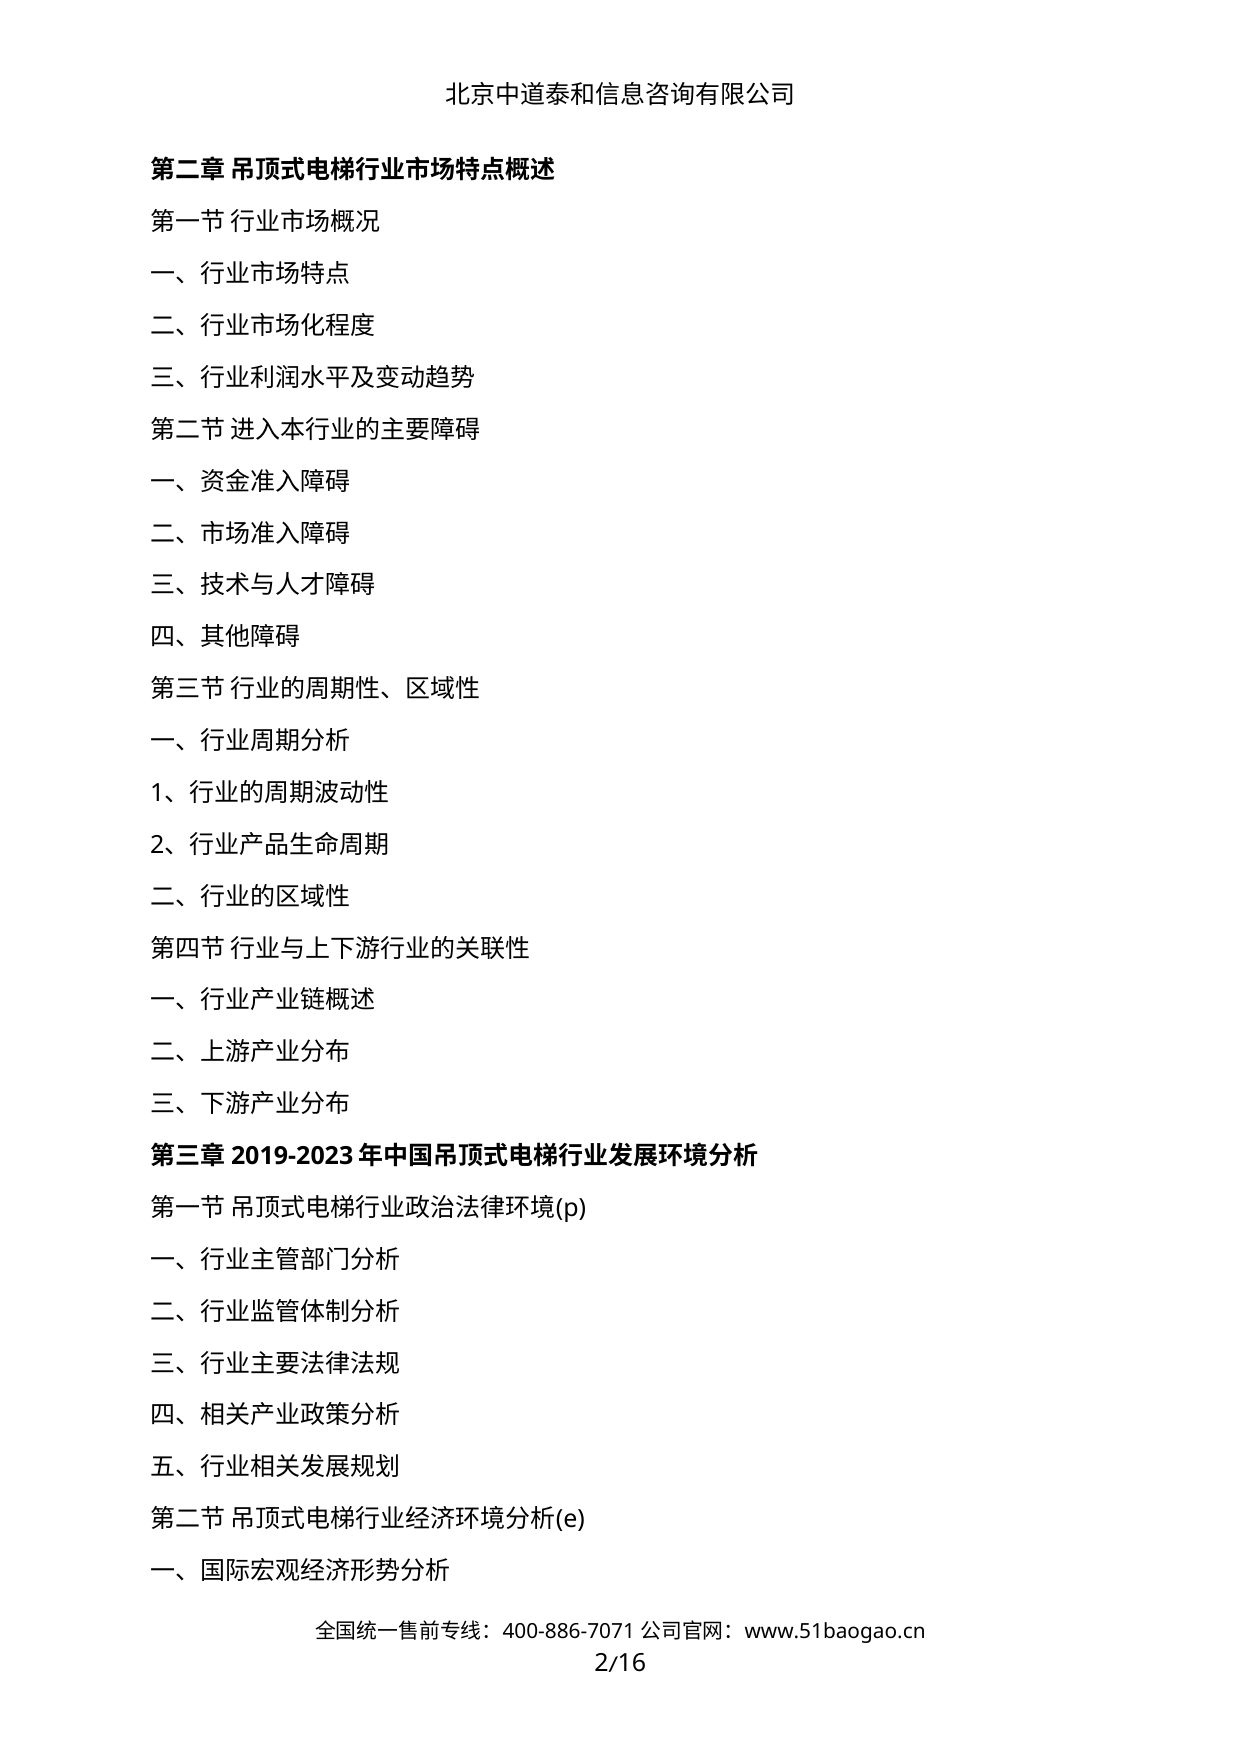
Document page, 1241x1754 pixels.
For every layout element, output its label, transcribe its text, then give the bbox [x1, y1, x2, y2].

text 三、下游产业分布 [150, 1084, 1090, 1120]
text 第二章 吊顶式电梯行业市场特点概述 [150, 150, 1090, 186]
text 一、国际宏观经济形势分析 [150, 1551, 1090, 1587]
text 三、技术与人才障碍 [150, 565, 1090, 601]
text 第一节 吊顶式电梯行业政治法律环境(p) [150, 1187, 1090, 1224]
text 二、行业监管体制分析 [150, 1291, 1090, 1327]
text 一、资金准入障碍 [150, 461, 1090, 497]
text 二、上游产业分布 [150, 1032, 1090, 1068]
text 第四节 行业与上下游行业的关联性 [150, 928, 1090, 964]
text 二、市场准入障碍 [150, 513, 1090, 549]
text 二、行业市场化程度 [150, 306, 1090, 342]
text 一、行业周期分析 [150, 721, 1090, 757]
text 四、其他障碍 [150, 617, 1090, 653]
text 三、行业利润水平及变动趋势 [150, 357, 1090, 394]
text 第一节 行业市场概况 [150, 202, 1090, 238]
text 一、行业产业链概述 [150, 980, 1090, 1016]
text 一、行业主管部门分析 [150, 1239, 1090, 1276]
text 第二节 吊顶式电梯行业经济环境分析(e) [150, 1499, 1090, 1535]
text 五、行业相关发展规划 [150, 1447, 1090, 1483]
text 1、行业的周期波动性 [150, 772, 1090, 809]
text 二、行业的区域性 [150, 876, 1090, 912]
text 第三章 2019-2023年中国吊顶式电梯行业发展环境分析 [150, 1136, 1090, 1172]
text 三、行业主要法律法规 [150, 1343, 1090, 1379]
text 四、相关产业政策分析 [150, 1395, 1090, 1431]
text 第三节 行业的周期性、区域性 [150, 669, 1090, 705]
text 第二节 进入本行业的主要障碍 [150, 409, 1090, 446]
text 2、行业产品生命周期 [150, 824, 1090, 861]
text 一、行业市场特点 [150, 254, 1090, 290]
